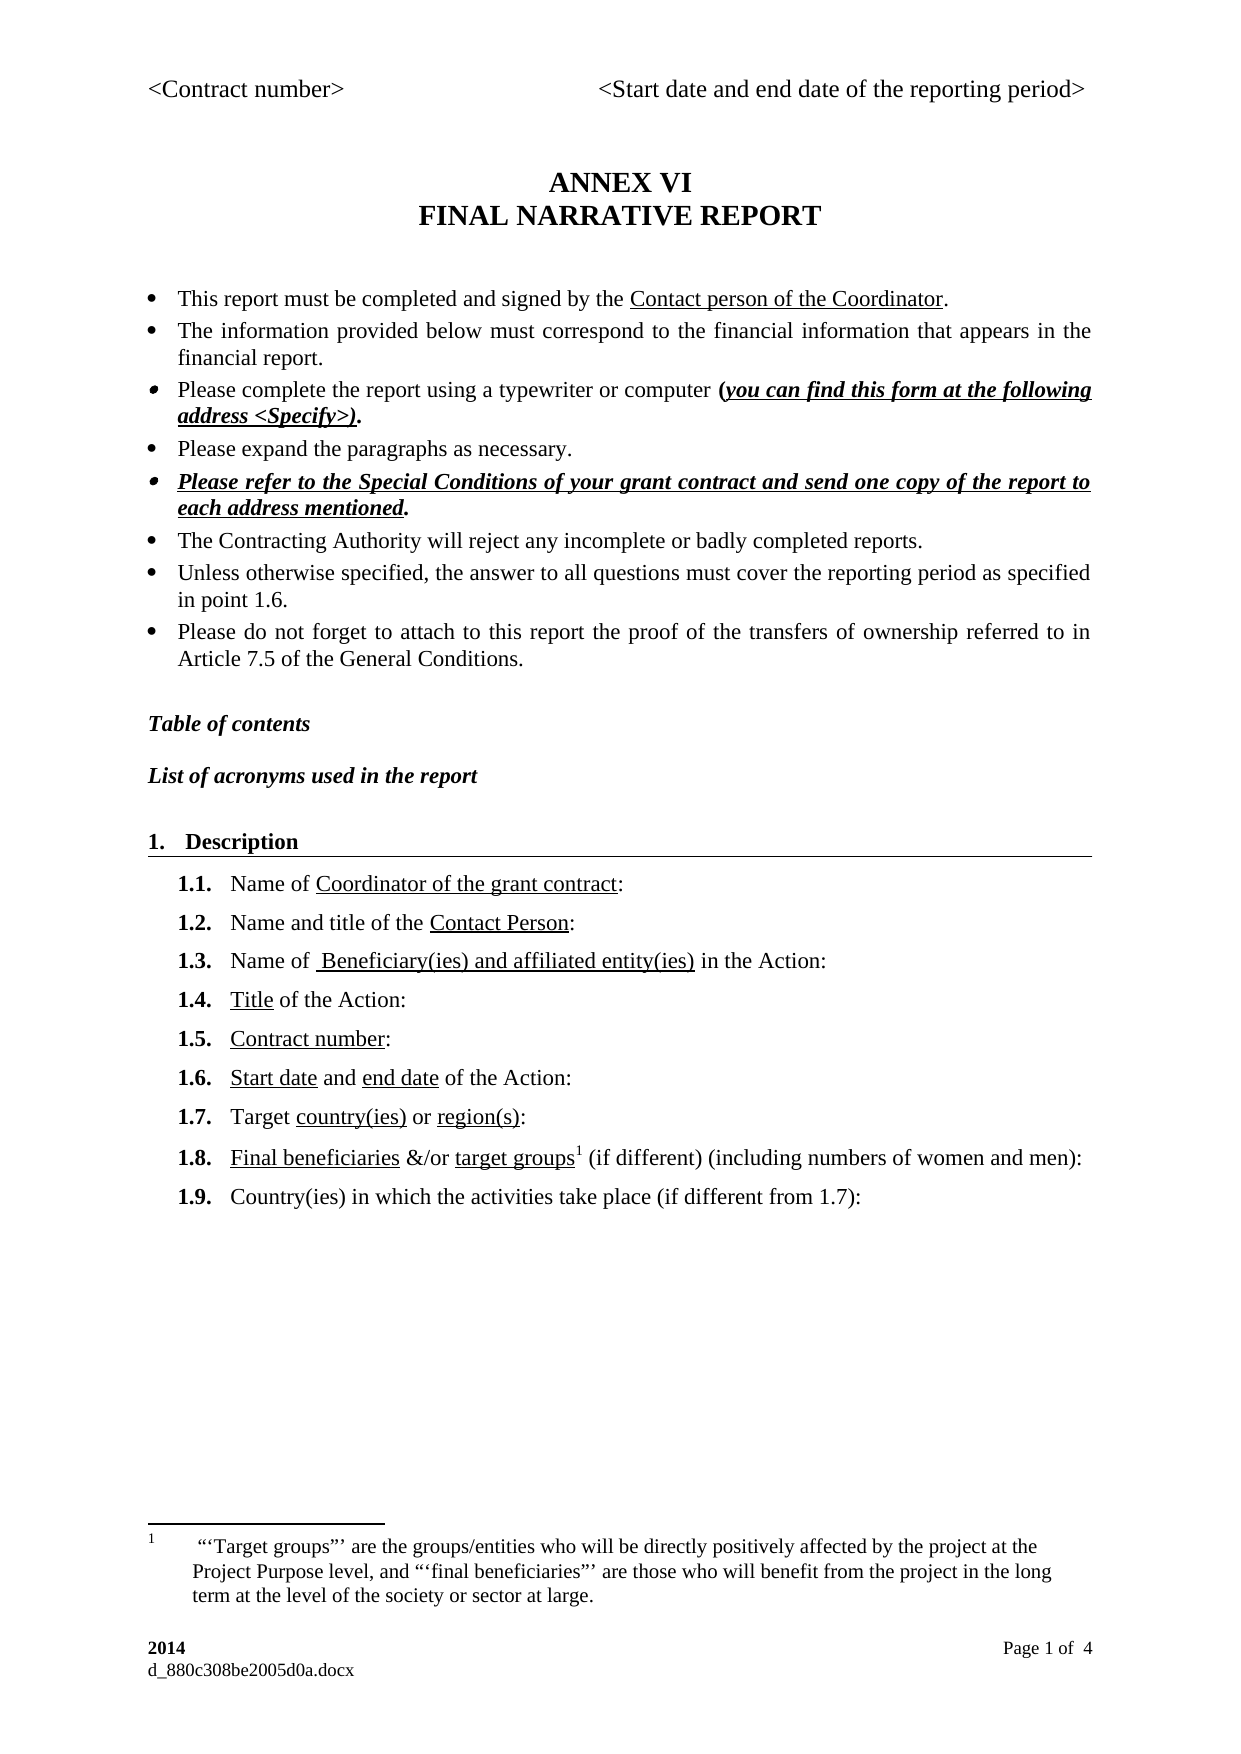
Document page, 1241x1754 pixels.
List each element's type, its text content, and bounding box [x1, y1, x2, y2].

text FINAL NARRATIVE REPORT [148, 198, 1092, 232]
list Start date and end date of the Action: [177, 1064, 1092, 1090]
text ANNEX VI [148, 165, 1092, 198]
list Please complete the report using a typewriter or computer (you can find this form at the following address <Specify>). [148, 376, 1092, 429]
list Final beneficiaries &/or target groups (if different) (including numbers of women and men): [177, 1142, 1092, 1171]
list Name of Coordinator of the grant contract: [177, 870, 1092, 896]
list Name and title of the Contact Person: [177, 909, 1092, 935]
list Title of the Action: [177, 986, 1092, 1013]
text Table of contents [148, 710, 1092, 736]
list Name of Beneficiary(ies) and affiliated entity(ies) in the Action: [177, 947, 1092, 974]
list Please do not forget to attach to this report the proof of the transfers of ownership referred to in Article 7.5 of the General Conditions. [148, 618, 1092, 671]
list Description [148, 828, 1092, 856]
list Unless otherwise specified, the answer to all questions must cover the reporting period as specified in point 1.6. [148, 559, 1092, 612]
list Target country(ies) or region(s): [177, 1103, 1092, 1129]
list Country(ies) in which the activities take place (if different from 1.7): [177, 1183, 1092, 1209]
text List of acronyms used in the report [148, 763, 1092, 789]
list The Contracting Authority will reject any incomplete or badly completed reports. [148, 527, 1092, 553]
list Contract number: [177, 1025, 1092, 1052]
list Please refer to the Special Conditions of your grant contract and send one copy of the report to each address mentioned. [148, 468, 1092, 521]
list This report must be completed and signed by the Contact person of the Coordinator. [148, 285, 1092, 311]
list The information provided below must correspond to the financial information that appears in the financial report. [148, 317, 1092, 370]
list Please expand the paragraphs as necessary. [148, 435, 1092, 462]
